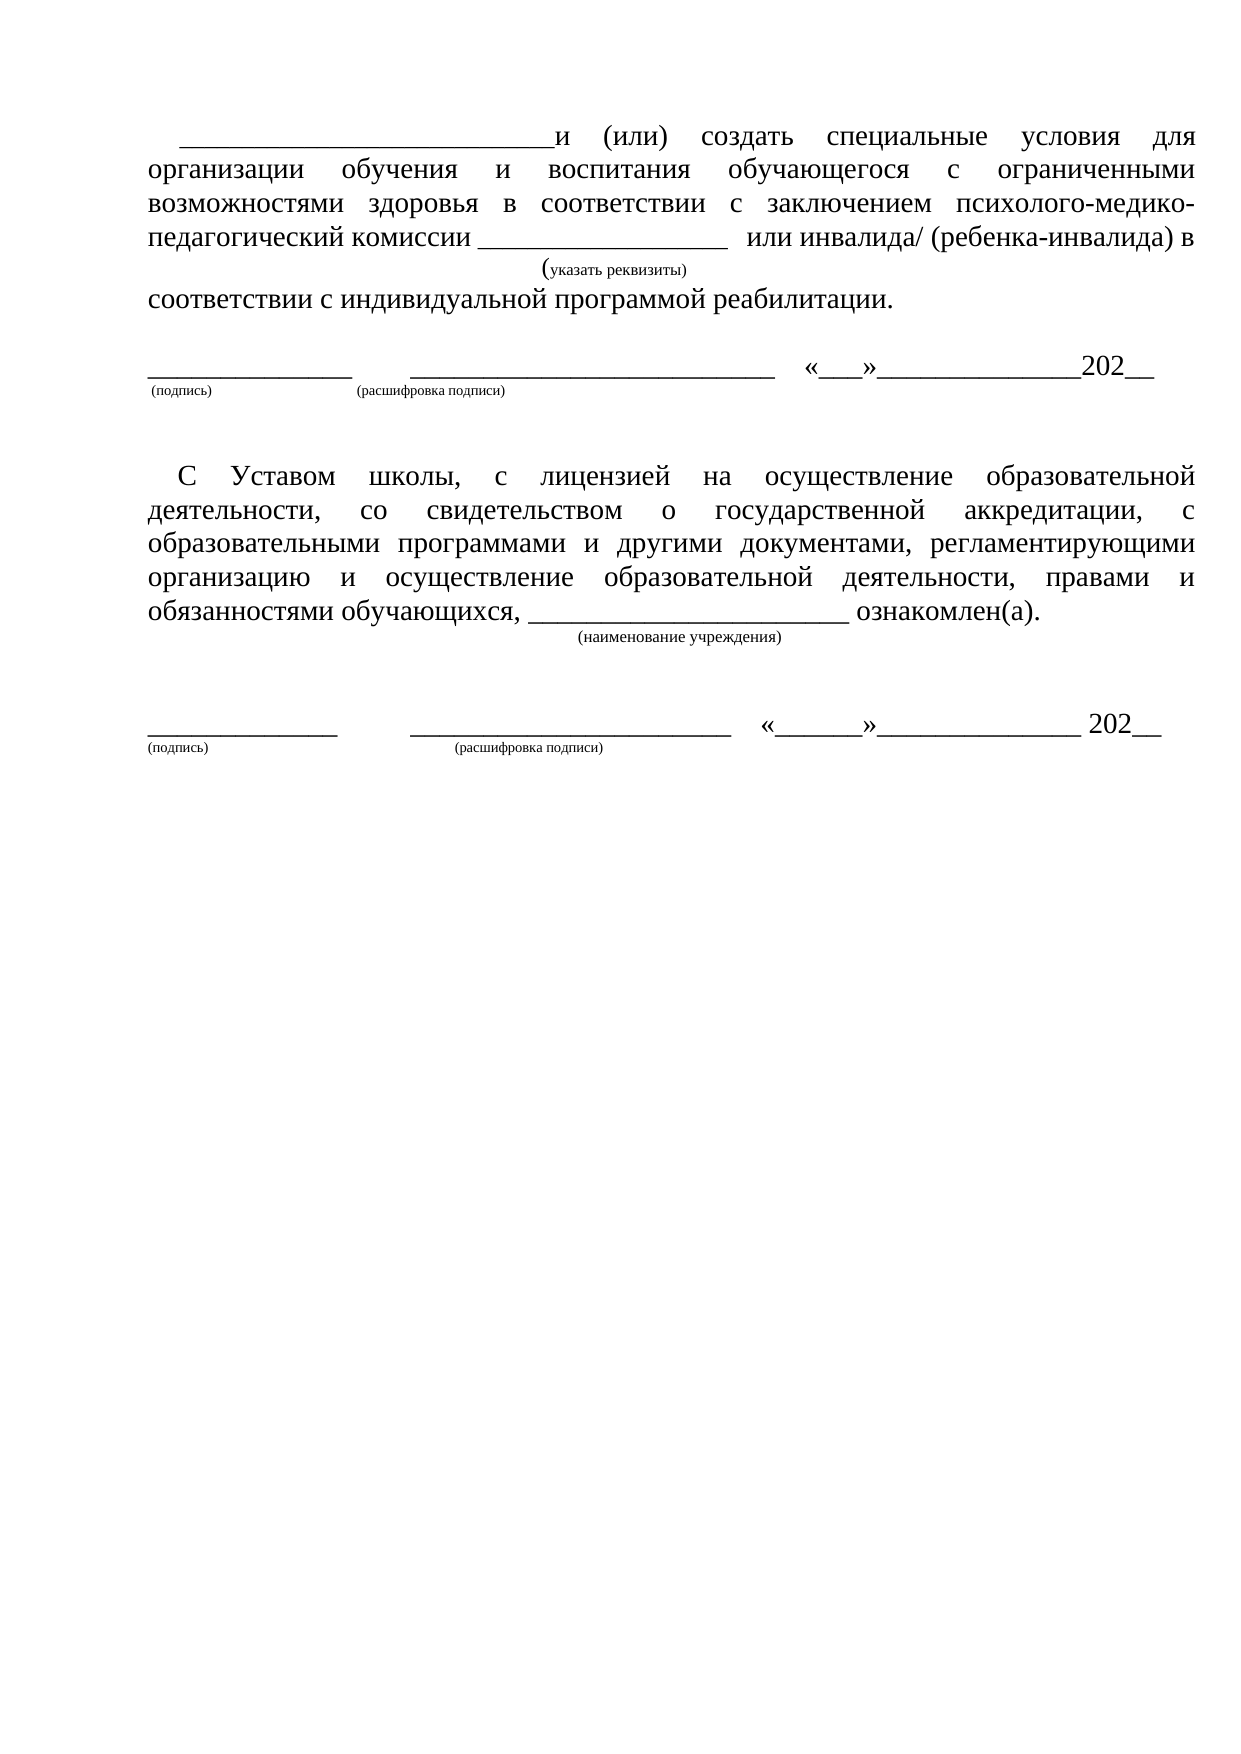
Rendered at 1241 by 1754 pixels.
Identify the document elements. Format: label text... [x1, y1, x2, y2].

text С Уставом школы, с лицензией на осуществление образовательной деятельности, со свидетельством о государственной аккредитации, с образовательными программами и другими документами, регламентирующими организацию и осуществление образовательной деятельности, правами и обязанностями обучающихся, ______________________ ознакомлен(а). [148, 458, 1196, 626]
text _____________ ______________________ «______»______________ 202__ [148, 706, 1196, 739]
text (наименование учреждения) [148, 626, 1196, 660]
text ______________ _________________________ «___»______________202__ [148, 348, 1196, 382]
text (подпись) (расшифровка подписи) [148, 739, 1196, 768]
text ______________________________и (или) создать специальные условия для организации обучения и воспитания обучающегося с ограниченными возможностями здоровья в соответствии с заключением психолого-медико-педагогический комиссии ____________________ или инвалида/ (ребенка-инвалида) в [148, 118, 1196, 252]
text (указать реквизиты) [148, 252, 1196, 281]
text соответствии с индивидуальной программой реабилитации. [148, 281, 1196, 314]
text (подпись) (расшифровка подписи) [148, 382, 1196, 410]
